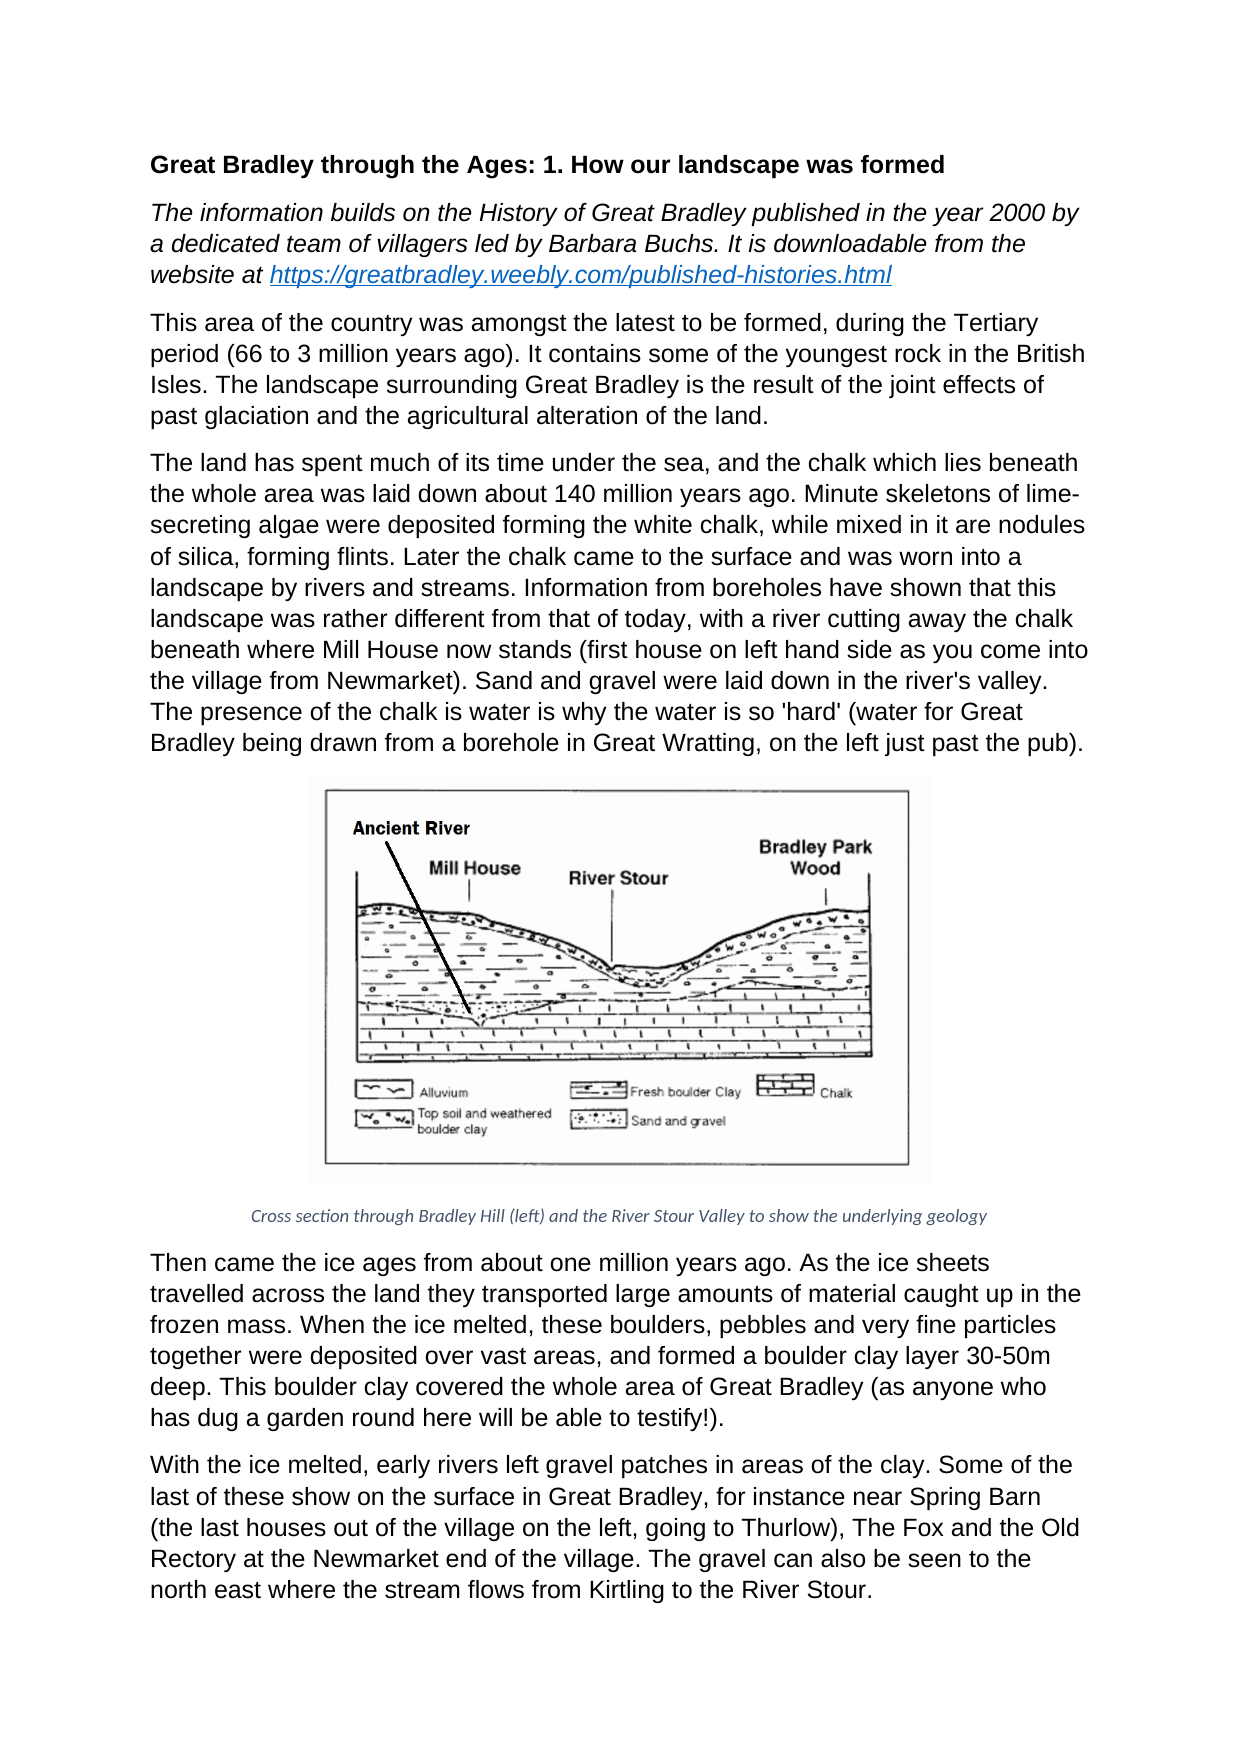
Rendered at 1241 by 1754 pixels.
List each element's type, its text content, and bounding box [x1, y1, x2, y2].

text The information builds on the History of Great Bradley published in the year 2000 by a dedicated team of villagers led by Barbara Buchs. It is downloadable from the website at https://greatbradley.weebly.com/published-histories.html [150, 198, 1090, 288]
text Cross section through Bradley Hill (left) and the River Stour Valley to show the underlying geology [150, 1204, 1090, 1227]
text The land has spent much of its time under the sea, and the chalk which lies beneath the whole area was laid down about 140 million years ago. Minute skeletons of lime-secreting algae were deposited forming the white chalk, while mixed in it are nodules of silica, forming flints. Later the chalk came to the surface and was worn into a landscape by rivers and streams. Information from boreholes have shown that this landscape was rather different from that of today, with a river cutting away the chalk beneath where Mill House now stands (first house on left hand side as you come into the village from Newmarket). Sand and gravel were laid down in the river's valley. The presence of the chalk is water is why the water is so 'hard' (water for Great Bradley being drawn from a borehole in Great Wratting, on the left just past the pub). [150, 448, 1090, 756]
text Then came the ice ages from about one million years ago. As the ice sheets travelled across the land they transported large amounts of material caught up in the frozen mass. When the ice melted, these boulders, pebbles and very fine particles together were deposited over vast areas, and formed a boulder clay layer 30-50m deep. This boulder clay covered the whole area of Great Bradley (as anyone who has dug a garden round here will be able to testify!). [150, 1247, 1090, 1431]
picture [306, 775, 934, 1185]
text This area of the country was amongst the latest to be formed, during the Tertiary period (66 to 3 million years ago). It contains some of the youngest rock in the British Isles. The landscape surrounding Great Bradley is the result of the joint effects of past glaciation and the agricultural alteration of the land. [150, 307, 1090, 429]
text With the ice melted, early rivers left gravel patches in areas of the clay. Some of the last of these show on the surface in Great Bradley, for instance near Spring Barn (the last houses out of the village on the left, going to Thurlow), The Fox and the Old Rectory at the Newmarket end of the village. The gravel can also be seen to the north east where the stream flows from Kirtling to the River Stour. [150, 1450, 1090, 1603]
text Great Bradley through the Ages: 1. How our landscape was formed [150, 150, 1090, 179]
